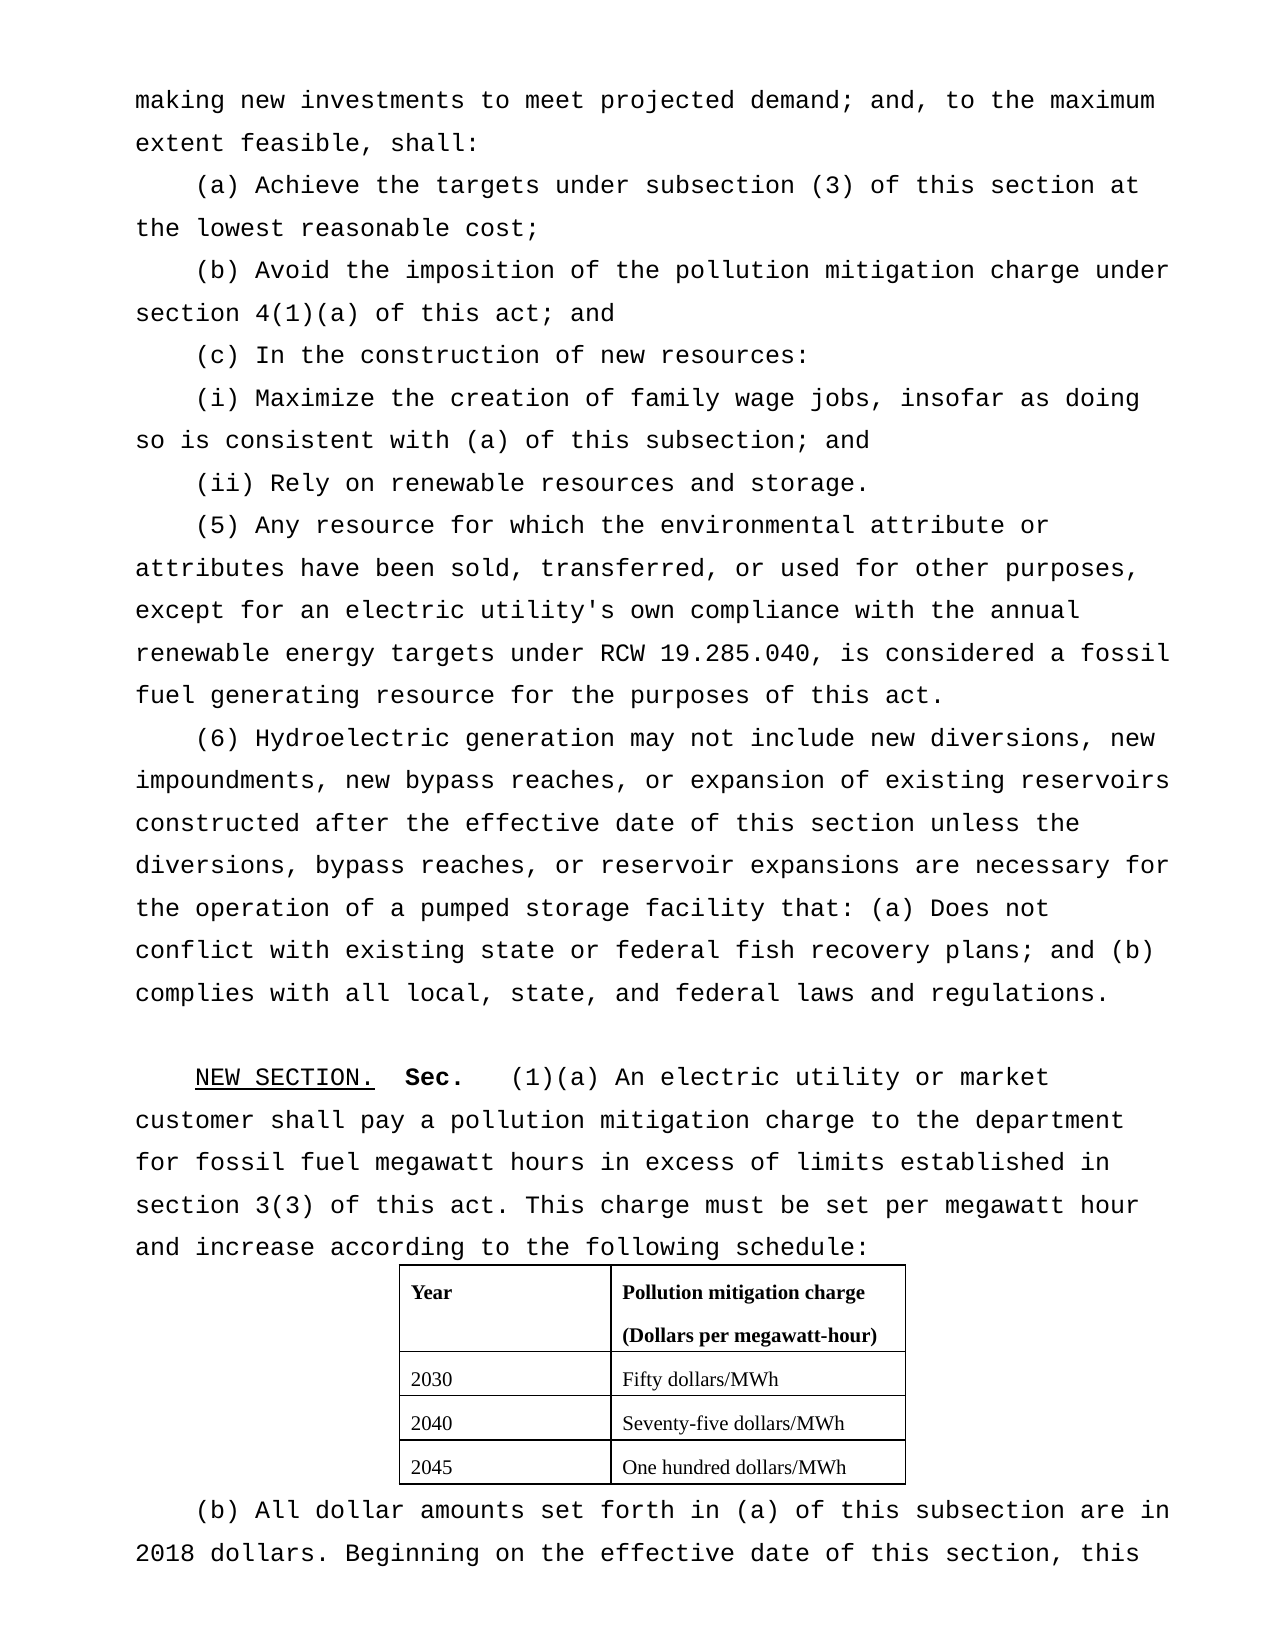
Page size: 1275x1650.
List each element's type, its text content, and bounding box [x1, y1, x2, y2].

text (c) In the construction of new resources: [135, 330, 1170, 372]
table_cell 2040 [400, 1396, 610, 1439]
table_cell 2045 [400, 1441, 610, 1483]
table_cell 2030 [400, 1352, 610, 1395]
table_header Pollution mitigation charge (Dollars per megawatt-hour) [612, 1266, 905, 1351]
text (6) Hydroelectric generation may not include new diversions, new impoundments, new bypass reaches, or expansion of existing reservoirs constructed after the effective date of this section unless the diversions, bypass reaches, or reservoir expansions are necessary for the operation of a pumped storage facility that: (a) Does not conflict with existing state or federal fish recovery plans; and (b) complies with all local, state, and federal laws and regulations. [135, 712, 1170, 1010]
text (ii) Rely on renewable resources and storage. [135, 457, 1170, 500]
text (i) Maximize the creation of family wage jobs, insofar as doing so is consistent with (a) of this subsection; and [135, 372, 1170, 457]
text (b) Avoid the imposition of the pollution mitigation charge under section 4(1)(a) of this act; and [135, 245, 1170, 330]
table_cell Fifty dollars/MWh [612, 1352, 905, 1395]
text (a) Achieve the targets under subsection (3) of this section at the lowest reasonable cost; [135, 160, 1170, 245]
table_header Year [400, 1266, 610, 1351]
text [135, 75, 1170, 160]
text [135, 1484, 1170, 1569]
text NEW SECTION. Sec. (1)(a) An electric utility or market customer shall pay a pollution mitigation charge to the department for fossil fuel megawatt hours in excess of limits established in section 3(3) of this act. This charge must be set per megawatt hour and increase according to the following schedule: [135, 1052, 1170, 1264]
table_cell One hundred dollars/MWh [612, 1441, 905, 1483]
table_cell Seventy-five dollars/MWh [612, 1396, 905, 1439]
text (5) Any resource for which the environmental attribute or attributes have been sold, transferred, or used for other purposes, except for an electric utility's own compliance with the annual renewable energy targets under RCW 19.285.040, is considered a fossil fuel generating resource for the purposes of this act. [135, 500, 1170, 712]
